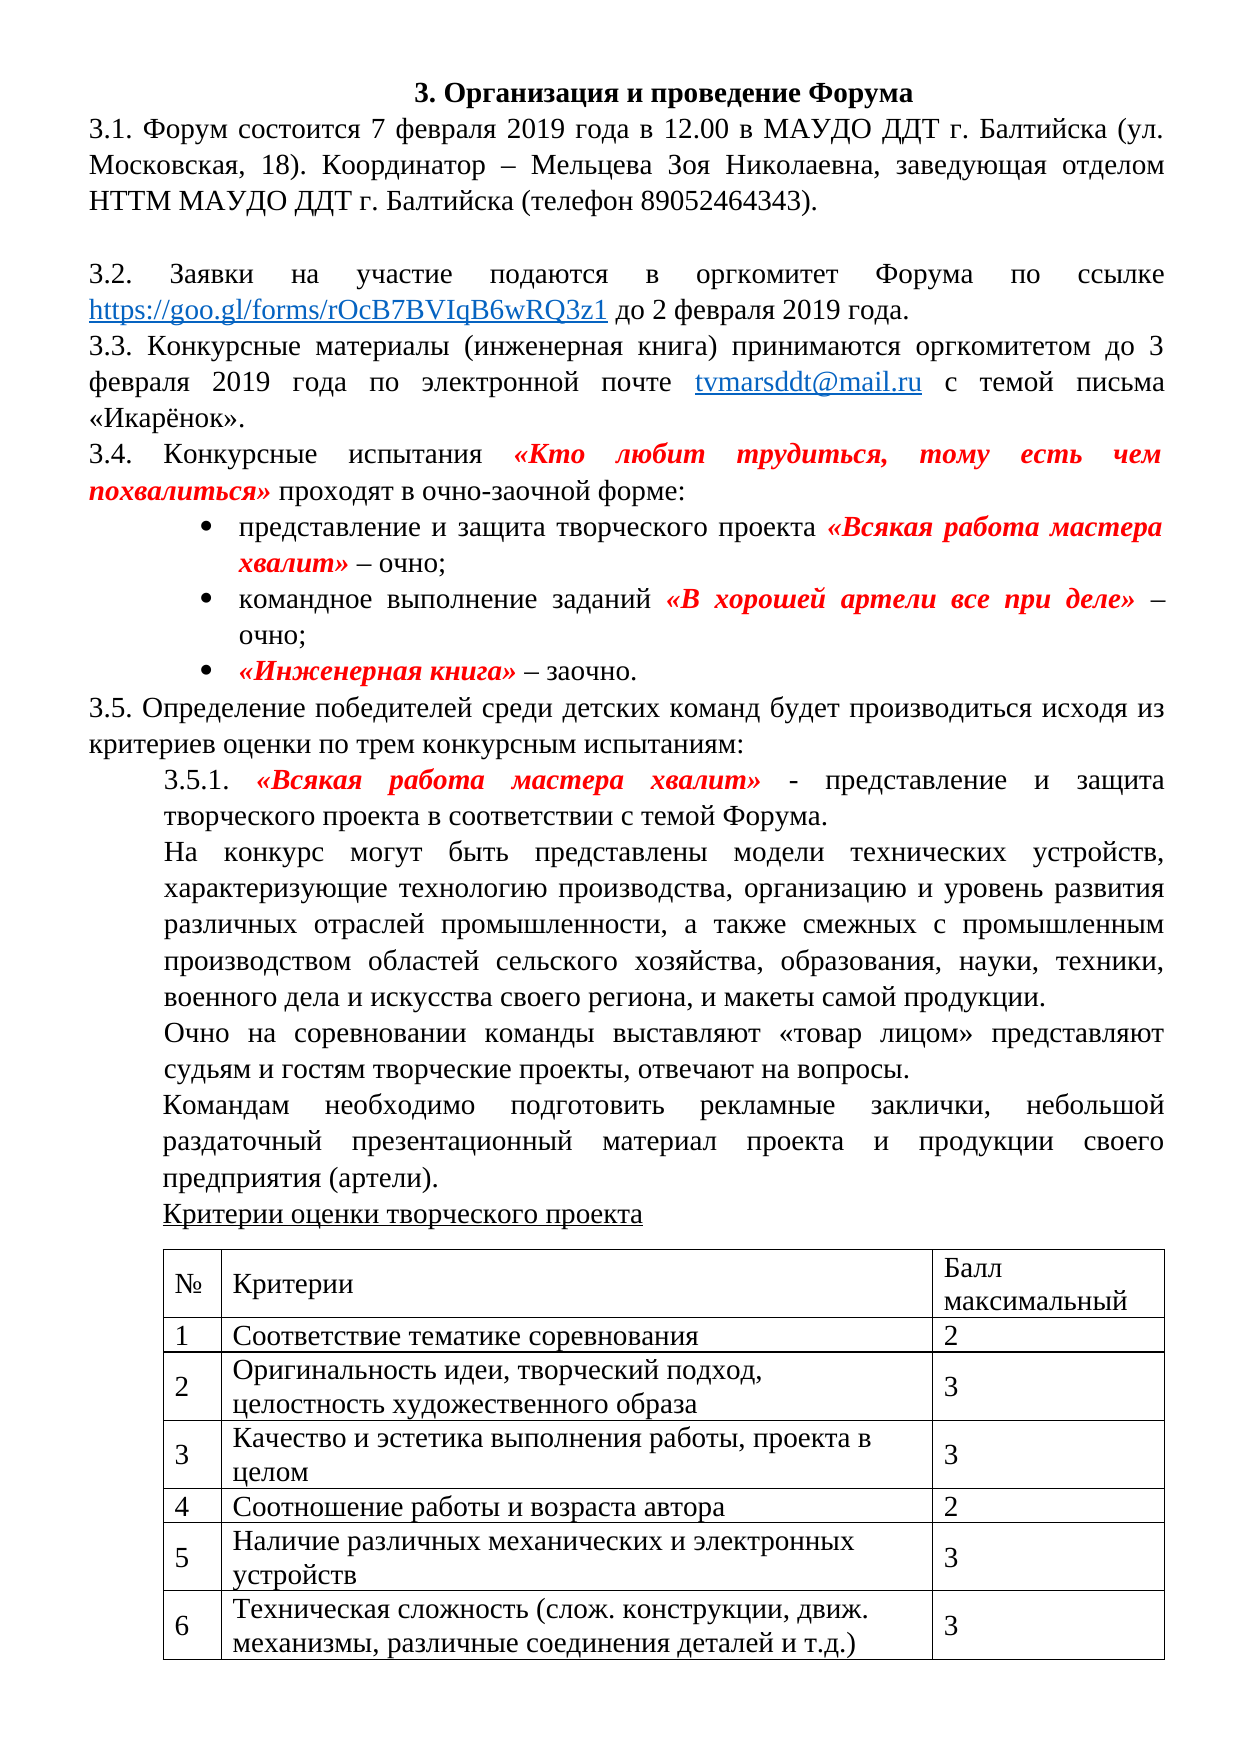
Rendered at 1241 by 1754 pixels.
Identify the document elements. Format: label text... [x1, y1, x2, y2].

table_cell 3 [933, 1421, 1164, 1488]
table_cell Соотношение работы и возраста автора [222, 1489, 932, 1522]
list 3.5.1. «Всякая работа мастера хвалит» - представление и защита творческого проекта в соответствии с темой Форума. [164, 762, 1165, 832]
list Командам необходимо подготовить рекламные заклички, небольшой раздаточный презентационный материал проекта и продукции своего предприятия (артели). [162, 1087, 1165, 1193]
table_cell 2 [164, 1353, 221, 1419]
list 3.1. Форум состоится 7 февраля 2019 года в 12.00 в МАУДО ДДТ г. Балтийска (ул. Московская, 18). Координатор – Мельцева Зоя Николаевна, заведующая отделом НТТМ МАУДО ДДТ г. Балтийска (телефон 89052464343). [89, 111, 1165, 217]
list представление и защита творческого проекта «Всякая работа мастера хвалит» – очно; [201, 509, 1165, 578]
table_cell 3 [933, 1353, 1164, 1419]
list 3. Организация и проведение Форума [162, 75, 1165, 108]
list На конкурс могут быть представлены модели технических устройств, характеризующие технологию производства, организацию и уровень развития различных отраслей промышленности, а также смежных с промышленным производством областей сельского хозяйства, образования, науки, техники, военного дела и искусства своего региона, и макеты самой продукции. [164, 834, 1165, 1012]
table_cell 4 [164, 1489, 221, 1522]
list Критерии оценки творческого проекта [162, 1196, 1165, 1229]
list 3.3. Конкурсные материалы (инженерная книга) принимаются оргкомитетом до 3 февраля 2019 года по электронной почте tvmarsddt@mail.ru с темой письма «Икарёнок». [89, 328, 1165, 434]
table_cell 3 [933, 1591, 1164, 1658]
table_cell Наличие различных механических и электронных устройств [222, 1523, 932, 1590]
table_header № [164, 1250, 221, 1317]
table_cell 5 [164, 1523, 221, 1590]
table_header Балл максимальный [933, 1250, 1164, 1317]
table_cell Соответствие тематике соревнования [222, 1318, 932, 1351]
table_cell 1 [164, 1318, 221, 1351]
table_cell 2 [933, 1489, 1164, 1522]
list 3.2. Заявки на участие подаются в оргкомитет Форума по ссылке https://goo.gl/forms/rOcB7BVIqB6wRQ3z1 до 2 февраля 2019 года. [89, 256, 1165, 325]
list Очно на соревновании команды выставляют «товар лицом» представляют судьям и гостям творческие проекты, отвечают на вопросы. [164, 1015, 1165, 1085]
table_cell 2 [933, 1318, 1164, 1351]
table_cell Качество и эстетика выполнения работы, проекта в целом [222, 1421, 932, 1488]
table_cell Техническая сложность (слож. конструкции, движ. механизмы, различные соединения деталей и т.д.) [222, 1591, 932, 1658]
list командное выполнение заданий «В хорошей артели все при деле» – очно; [201, 581, 1165, 651]
table_cell 6 [164, 1591, 221, 1658]
list «Инженерная книга» – заочно. [201, 653, 1165, 687]
list 3.4. Конкурсные испытания «Кто любит трудиться, тому есть чем похвалиться» проходят в очно-заочной форме: [89, 436, 1165, 506]
table_header Критерии [222, 1250, 932, 1317]
list 3.5. Определение победителей среди детских команд будет производиться исходя из критериев оценки по трем конкурсным испытаниям: [89, 690, 1165, 759]
table_cell 3 [933, 1523, 1164, 1590]
table_cell Оригинальность идеи, творческий подход, целостность художественного образа [222, 1353, 932, 1419]
table_cell 3 [164, 1421, 221, 1488]
